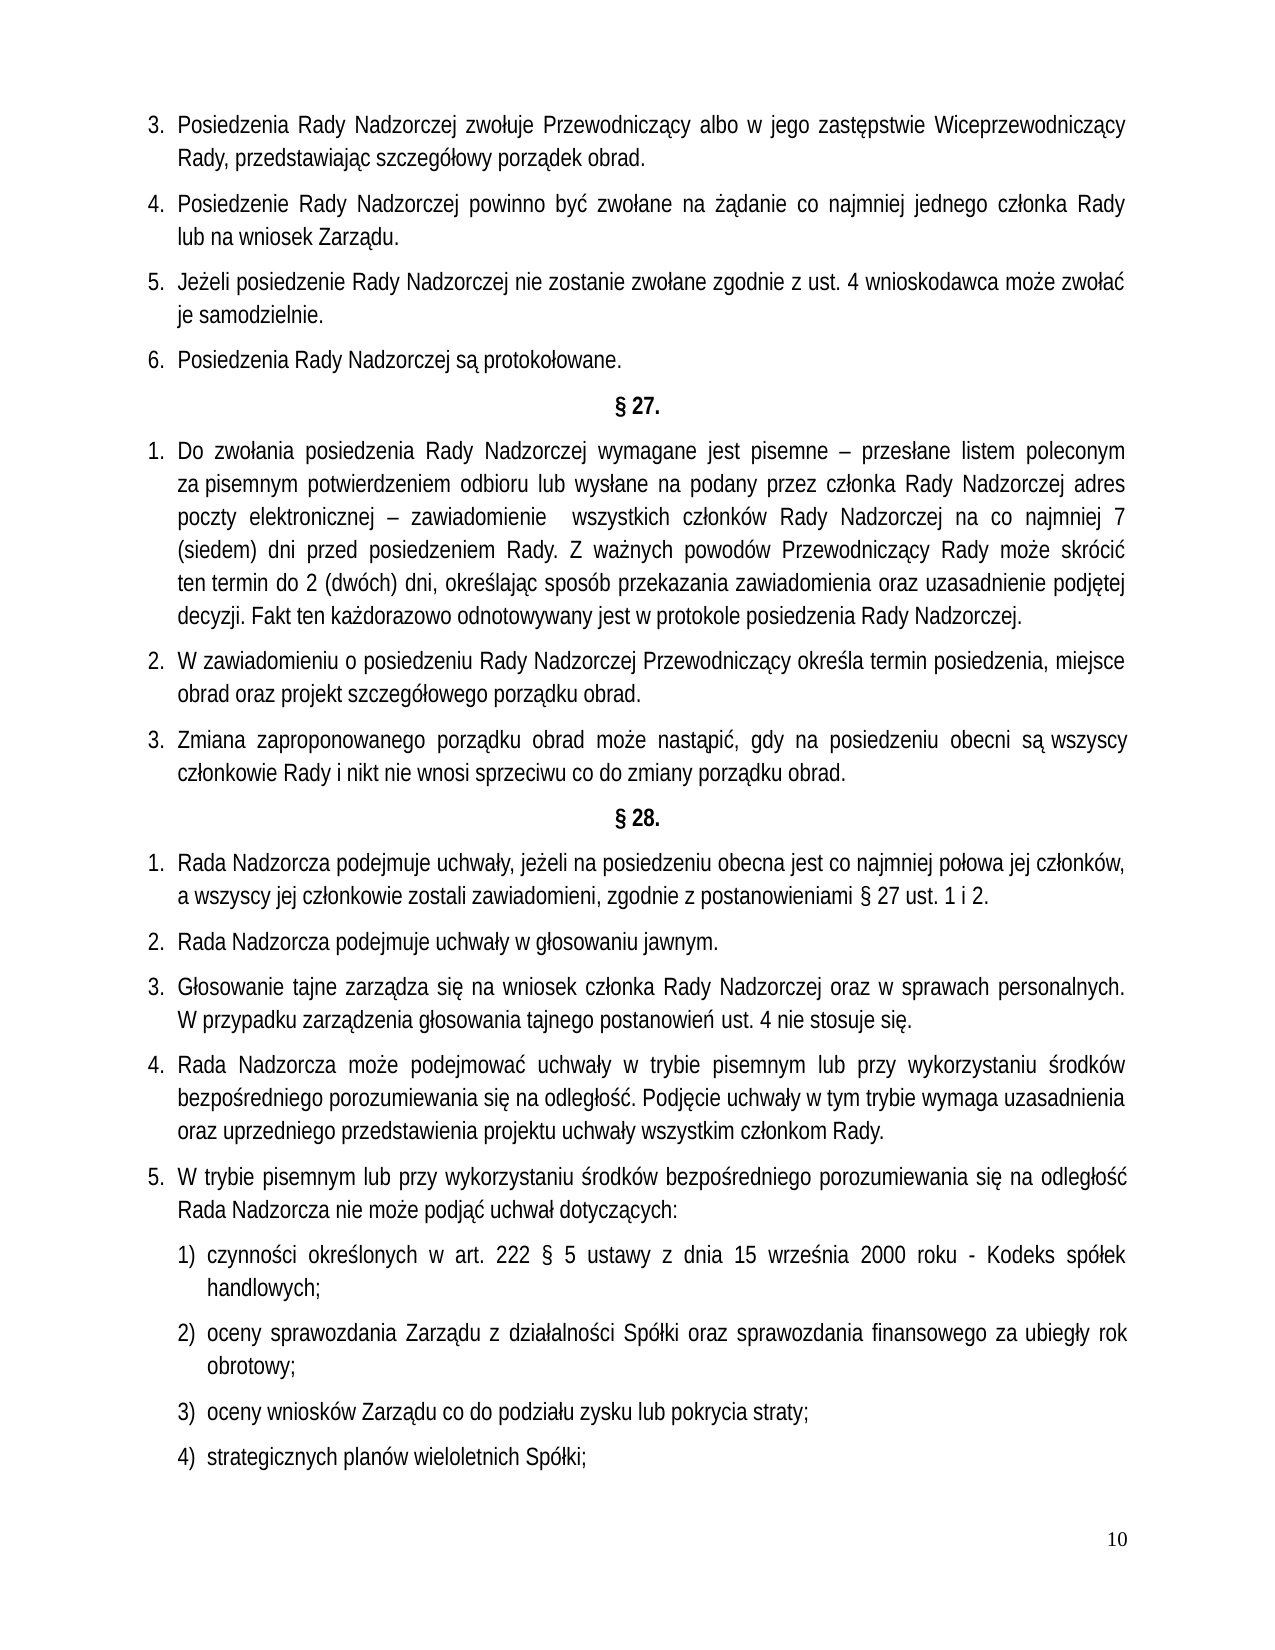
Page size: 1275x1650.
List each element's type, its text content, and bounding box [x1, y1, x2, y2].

list Posiedzenie Rady Nadzorczej powinno być zwołane na żądanie co najmniej jednego członka Rady lub na wniosek Zarządu. [148, 189, 1127, 250]
list Posiedzenia Rady Nadzorczej są protokołowane. [148, 345, 1127, 374]
list Głosowanie tajne zarządza się na wniosek członka Rady Nadzorczej oraz w sprawach personalnych. W przypadku zarządzenia głosowania tajnego postanowień ust. 4 nie stosuje się. [148, 972, 1127, 1034]
list Rada Nadzorcza może podejmować uchwały w trybie pisemnym lub przy wykorzystaniu środków bezpośredniego porozumiewania się na odległość. Podjęcie uchwały w tym trybie wymaga uzasadnienia oraz uprzedniego przedstawienia projektu uchwały wszystkim członkom Rady. [148, 1050, 1127, 1145]
list Do zwołania posiedzenia Rady Nadzorczej wymagane jest pisemne – przesłane listem poleconym za pisemnym potwierdzeniem odbioru lub wysłane na podany przez członka Rady Nadzorczej adres poczty elektronicznej – zawiadomienie wszystkich członków Rady Nadzorczej na co najmniej 7 (siedem) dni przed posiedzeniem Rady. Z ważnych powodów Przewodniczący Rady może skrócić ten termin do 2 (dwóch) dni, określając sposób przekazania zawiadomienia oraz uzasadnienie podjętej decyzji. Fakt ten każdorazowo odnotowywany jest w protokole posiedzenia Rady Nadzorczej. [148, 436, 1127, 629]
list Posiedzenia Rady Nadzorczej zwołuje Przewodniczący albo w jego zastępstwie Wiceprzewodniczący Rady, przedstawiając szczegółowy porządek obrad. [148, 110, 1127, 172]
list oceny wniosków Zarządu co do podziału zysku lub pokrycia straty; [177, 1397, 1127, 1425]
list oceny sprawozdania Zarządu z działalności Spółki oraz sprawozdania finansowego za ubiegły rok obrotowy; [177, 1318, 1127, 1380]
list Rada Nadzorcza podejmuje uchwały w głosowaniu jawnym. [148, 927, 1127, 955]
list czynności określonych w art. 222 § 5 ustawy z dnia 15 września 2000 roku - Kodeks spółek handlowych; [177, 1240, 1127, 1302]
list Rada Nadzorcza podejmuje uchwały, jeżeli na posiedzeniu obecna jest co najmniej połowa jej członków, a wszyscy jej członkowie zostali zawiadomieni, zgodnie z postanowieniami § 27 ust. 1 i 2. [148, 848, 1127, 910]
list strategicznych planów wieloletnich Spółki; [177, 1442, 1127, 1471]
list Zmiana zaproponowanego porządku obrad może nastąpić, gdy na posiedzeniu obecni są wszyscy członkowie Rady i nikt nie wnosi sprzeciwu co do zmiany porządku obrad. [148, 724, 1127, 786]
list Jeżeli posiedzenie Rady Nadzorczej nie zostanie zwołane zgodnie z ust. 4 wnioskodawca może zwołać je samodzielnie. [148, 267, 1127, 329]
text § 27. [148, 391, 1127, 419]
text § 28. [148, 803, 1127, 832]
list W zawiadomieniu o posiedzeniu Rady Nadzorczej Przewodniczący określa termin posiedzenia, miejsce obrad oraz projekt szczegółowego porządku obrad. [148, 646, 1127, 708]
list W trybie pisemnym lub przy wykorzystaniu środków bezpośredniego porozumiewania się na odległość Rada Nadzorcza nie może podjąć uchwał dotyczących: [148, 1162, 1127, 1223]
